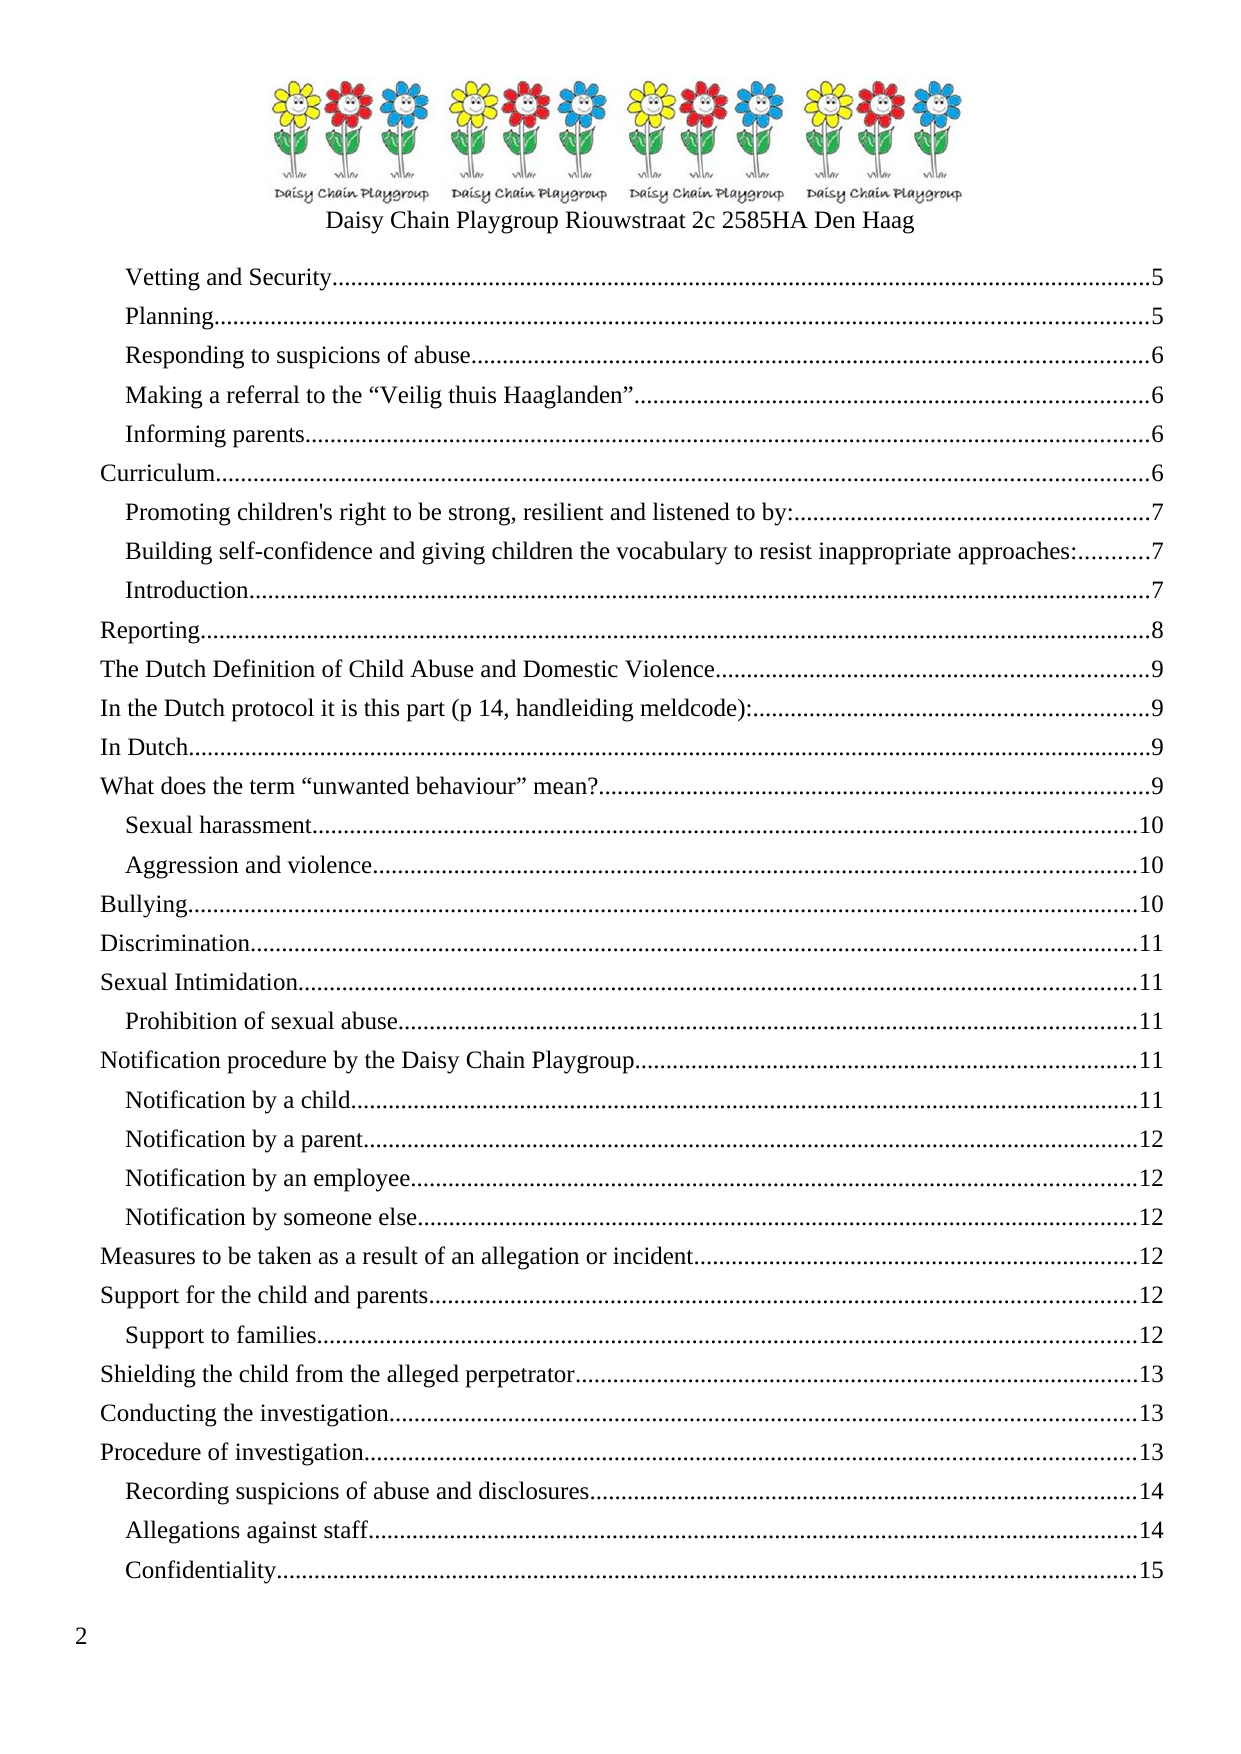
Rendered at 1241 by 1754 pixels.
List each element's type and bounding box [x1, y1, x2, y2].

picture [265, 75, 975, 205]
